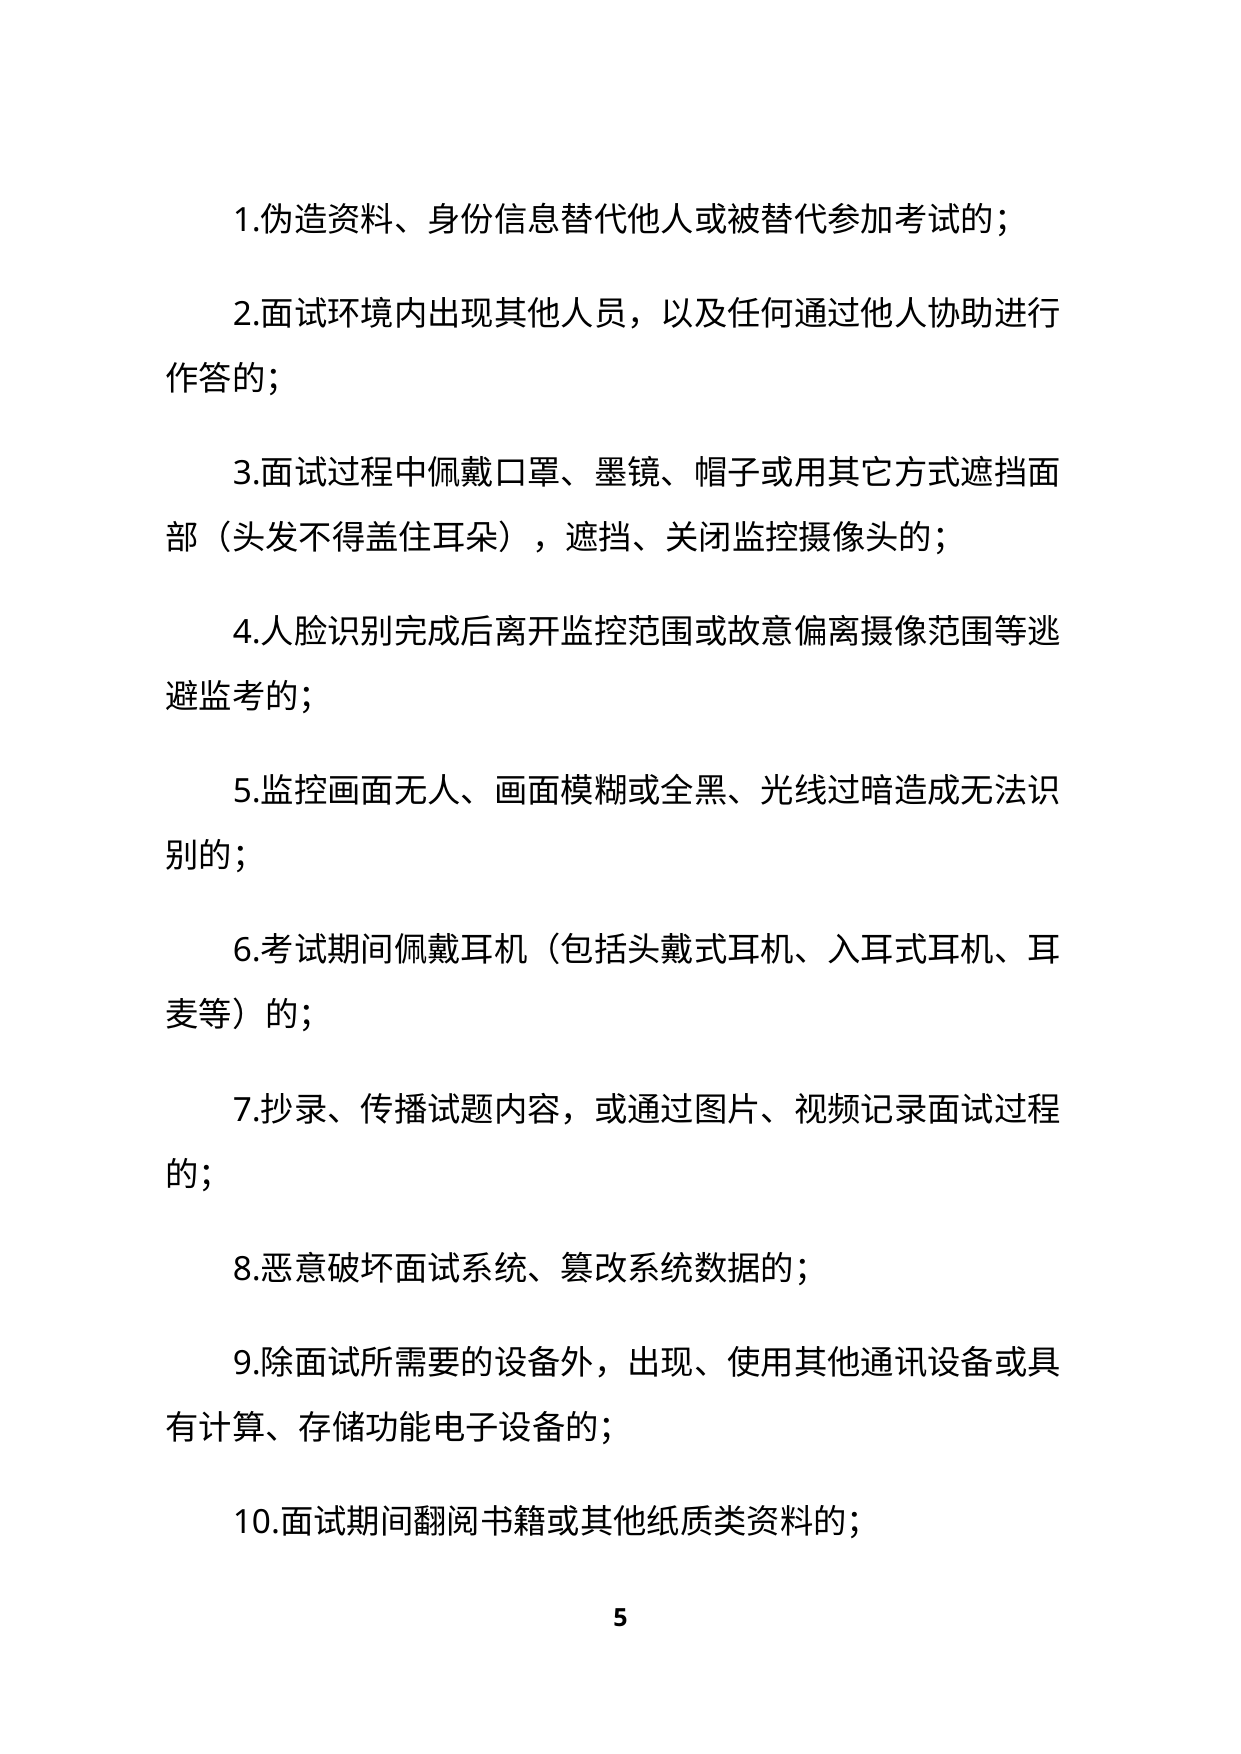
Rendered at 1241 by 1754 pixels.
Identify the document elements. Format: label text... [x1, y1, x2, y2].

text 10.面试期间翻阅书籍或其他纸质类资料的； [165, 1487, 1075, 1552]
text 1.伪造资料、身份信息替代他人或被替代参加考试的； [165, 184, 1075, 249]
text 3.面试过程中佩戴口罩、墨镜、帽子或用其它方式遮挡面部（头发不得盖住耳朵），遮挡、关闭监控摄像头的； [165, 437, 1075, 567]
text 2.面试环境内出现其他人员，以及任何通过他人协助进行作答的； [165, 278, 1075, 408]
text 7.抄录、传播试题内容，或通过图片、视频记录面试过程的； [165, 1074, 1075, 1204]
text 5.监控画面无人、画面模糊或全黑、光线过暗造成无法识别的； [165, 756, 1075, 886]
text 8.恶意破坏面试系统、篡改系统数据的； [165, 1233, 1075, 1298]
text 4.人脸识别完成后离开监控范围或故意偏离摄像范围等逃避监考的； [165, 597, 1075, 727]
text 9.除面试所需要的设备外，出现、使用其他通讯设备或具有计算、存储功能电子设备的； [165, 1327, 1075, 1457]
text 6.考试期间佩戴耳机（包括头戴式耳机、入耳式耳机、耳麦等）的； [165, 915, 1075, 1045]
